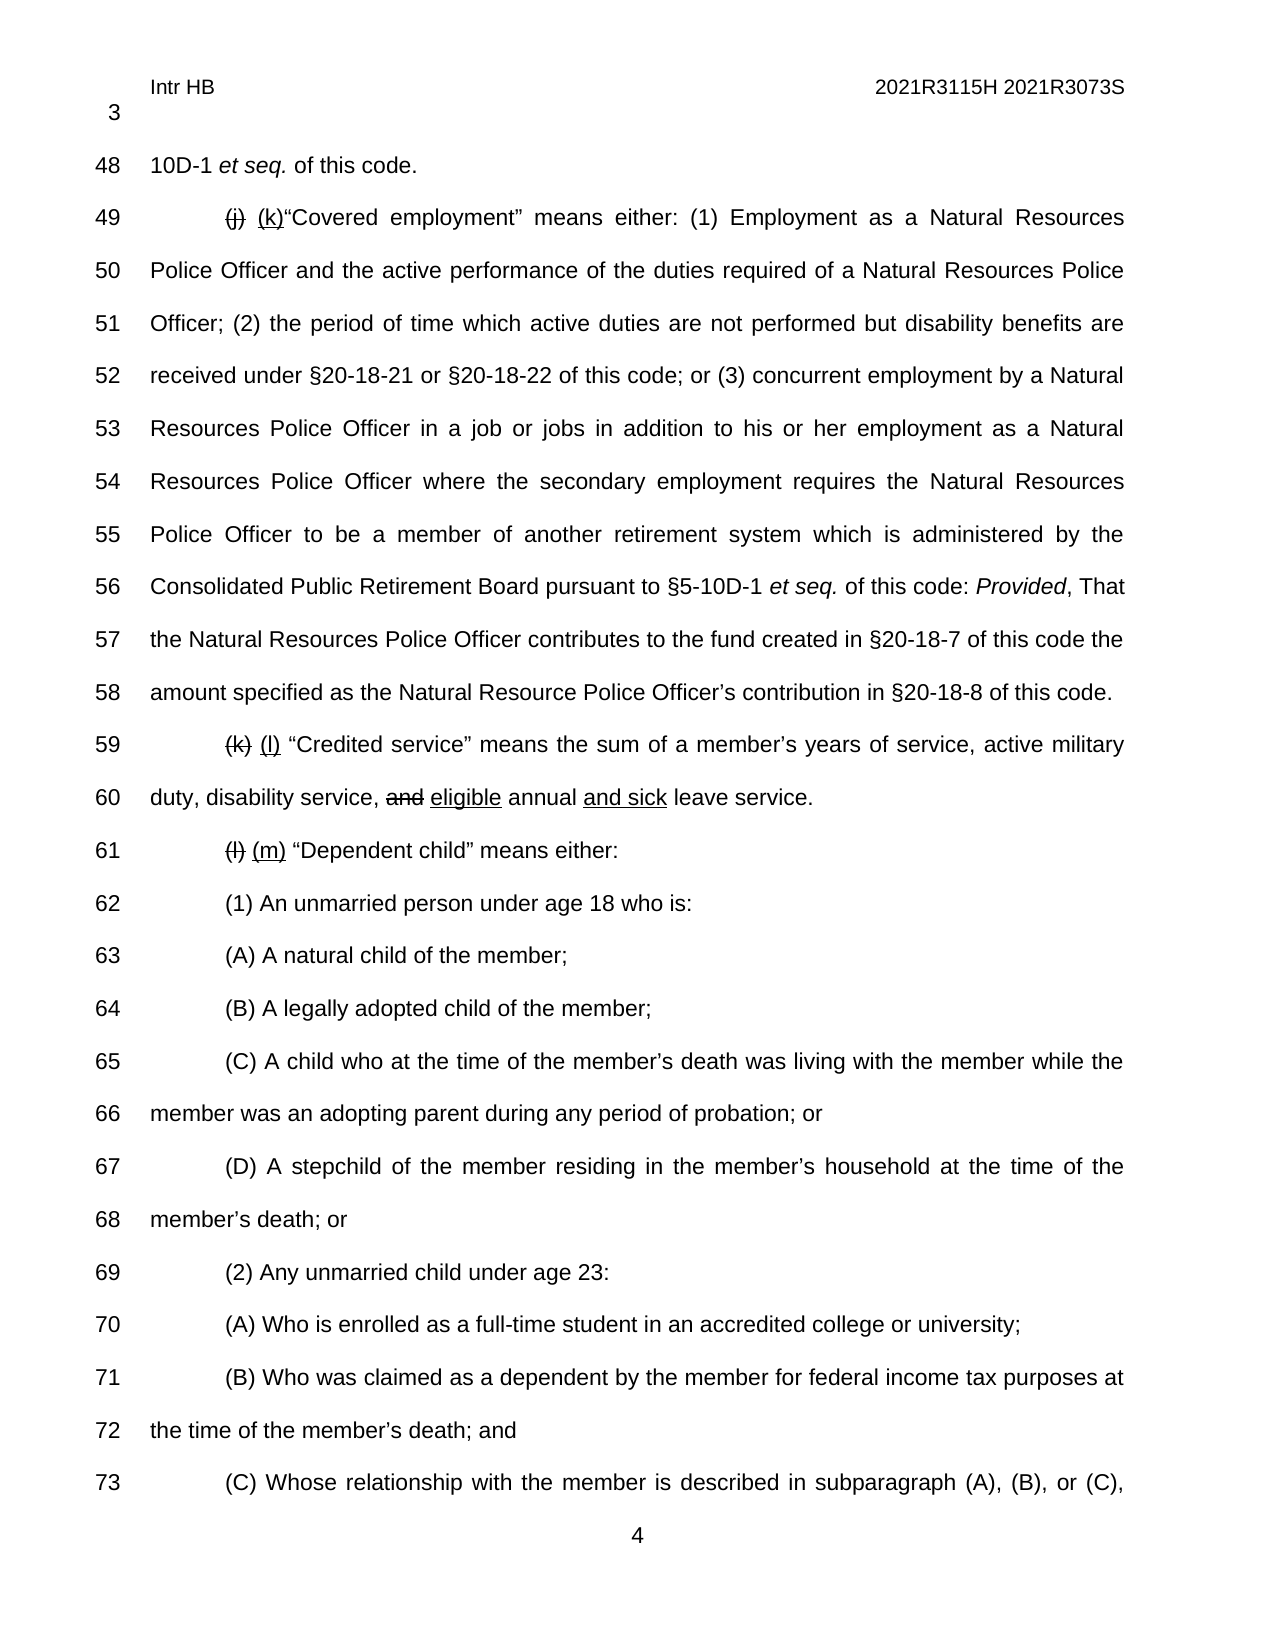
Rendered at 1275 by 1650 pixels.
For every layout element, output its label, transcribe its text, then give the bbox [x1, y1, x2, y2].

text (A) A natural child of the member; [150, 942, 1125, 968]
text (C) A child who at the time of the member’s death was living with the member while the member was an adopting parent during any period of probation; or [150, 1048, 1125, 1127]
text (2) Any unmarried child under age 23: [150, 1258, 1125, 1285]
text (A) Who is enrolled as a full-time student in an accredited college or university; [150, 1311, 1125, 1337]
text (D) A stepchild of the member residing in the member’s household at the time of the member’s death; or [150, 1153, 1125, 1232]
text (1) An unmarried person under age 18 who is: [150, 889, 1125, 916]
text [150, 1469, 1125, 1496]
text (l) (m) “Dependent child” means either: [150, 837, 1125, 863]
text (k) (l) “Credited service” means the sum of a member’s years of service, active military duty, disability service, and eligible annual and sick leave service. [150, 731, 1125, 810]
text (B) Who was claimed as a dependent by the member for federal income tax purposes at the time of the member’s death; and [150, 1364, 1125, 1443]
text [150, 152, 1125, 178]
text (B) A legally adopted child of the member; [150, 995, 1125, 1021]
text (j) (k)“Covered employment” means either: (1) Employment as a Natural Resources Police Officer and the active performance of the duties required of a Natural Resources Police Officer; (2) the period of time which active duties are not performed but disability benefits are received under §20-18-21 or §20-18-22 of this code; or (3) concurrent employment by a Natural Resources Police Officer in a job or jobs in addition to his or her employment as a Natural Resources Police Officer where the secondary employment requires the Natural Resources Police Officer to be a member of another retirement system which is administered by the Consolidated Public Retirement Board pursuant to §5-10D-1 et seq. of this code: Provided, That the Natural Resources Police Officer contributes to the fund created in §20-18-7 of this code the amount specified as the Natural Resource Police Officer’s contribution in §20-18-8 of this code. [150, 204, 1125, 705]
